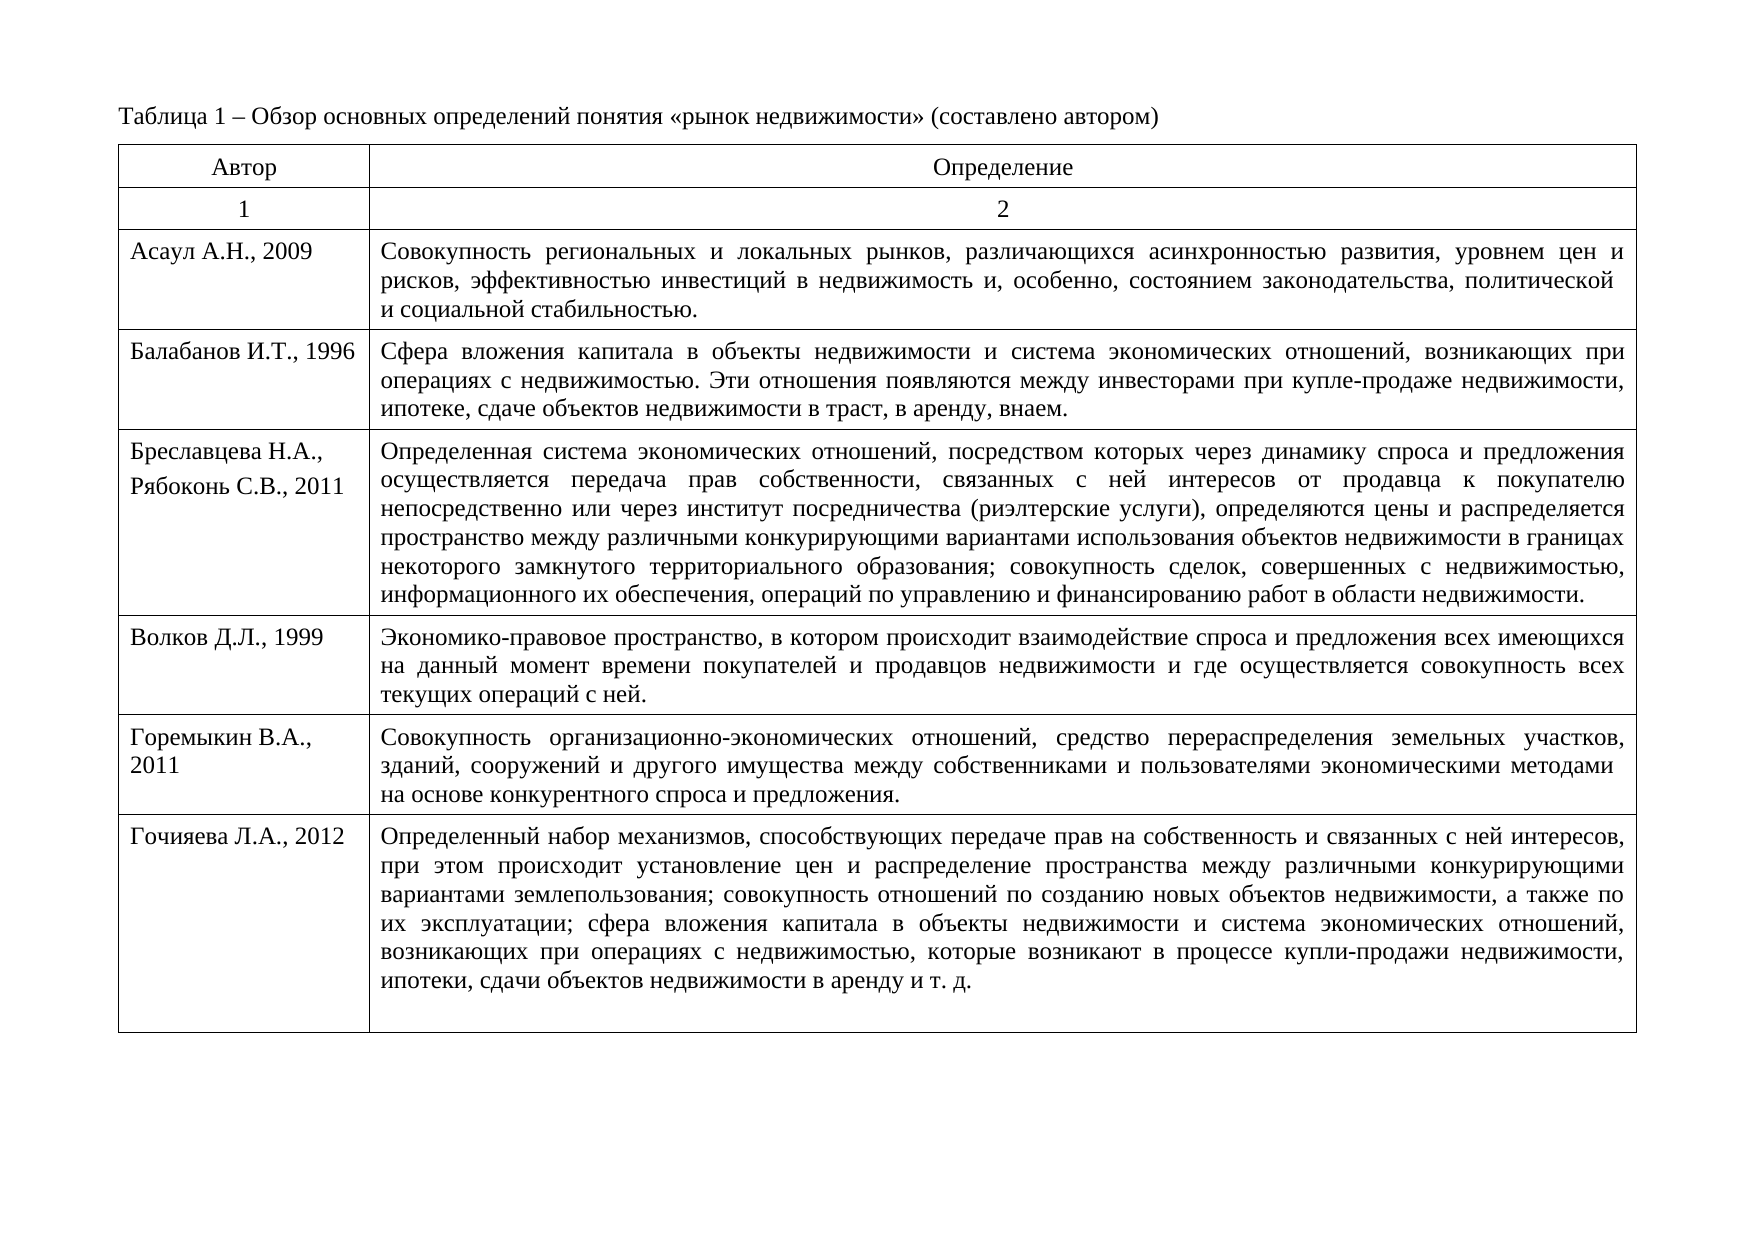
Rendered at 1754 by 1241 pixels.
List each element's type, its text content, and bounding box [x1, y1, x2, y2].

table_header Автор [119, 145, 369, 187]
table_cell Волков Д.Л., 1999 [119, 616, 369, 714]
table_cell Бреславцева Н.А., Рябоконь С.В., 2011 [119, 430, 369, 614]
table_cell Совокупность региональных и локальных рынков, различающихся асинхронностью развития, уровнем цен и рисков, эффективностью инвестиций в недвижимость и, особенно, состоянием законодательства, политической и социальной стабильностью. [370, 230, 1636, 329]
table_cell 1 [119, 188, 369, 229]
table_cell Экономико-правовое пространство, в котором происходит взаимодействие спроса и предложения всех имеющихся на данный момент времени покупателей и продавцов недвижимости и где осуществляется совокупность всех текущих операций с ней. [370, 616, 1636, 714]
table_cell Асаул А.Н., 2009 [119, 230, 369, 329]
table_cell Балабанов И.Т., 1996 [119, 330, 369, 428]
table_header Определение [370, 145, 1636, 187]
table_cell Гочияева Л.А., 2012 [119, 815, 369, 1032]
table_cell Горемыкин В.А., 2011 [119, 715, 369, 814]
table_cell Сфера вложения капитала в объекты недвижимости и система экономических отношений, возникающих при операциях с недвижимостью. Эти отношения появляются между инвесторами при купле-продаже недвижимости, ипотеке, сдаче объектов недвижимости в траст, в аренду, внаем. [370, 330, 1636, 428]
table_cell Определенная система экономических отношений, посредством которых через динамику спроса и предложения осуществляется передача прав собственности, связанных с ней интересов от продавца к покупателю непосредственно или через институт посредничества (риэлтерские услуги), определяются цены и распределяется пространство между различными конкурирующими вариантами использования объектов недвижимости в границах некоторого замкнутого территориального образования; совокупность сделок, совершенных с недвижимостью, информационного их обеспечения, операций по управлению и финансированию работ в области недвижимости. [370, 430, 1636, 614]
table_cell Совокупность организационно-экономических отношений, средство перераспределения земельных участков, зданий, сооружений и другого имущества между собственниками и пользователями экономическими методами на основе конкурентного спроса и предложения. [370, 715, 1636, 814]
table_cell Определенный набор механизмов, способствующих передаче прав на собственность и связанных с ней интересов, при этом происходит установление цен и распределение пространства между различными конкурирующими вариантами землепользования; совокупность отношений по созданию новых объектов недвижимости, а также по их эксплуатации; сфера вложения капитала в объекты недвижимости и система экономических отношений, возникающих при операциях с недвижимостью, которые возникают в процессе купли-продажи недвижимости, ипотеки, сдачи объектов недвижимости в аренду и т. д. [370, 815, 1636, 1032]
table_cell 2 [370, 188, 1636, 229]
text Таблица 1 – Обзор основных определений понятия «рынок недвижимости» (составлено автором) [118, 101, 1636, 130]
